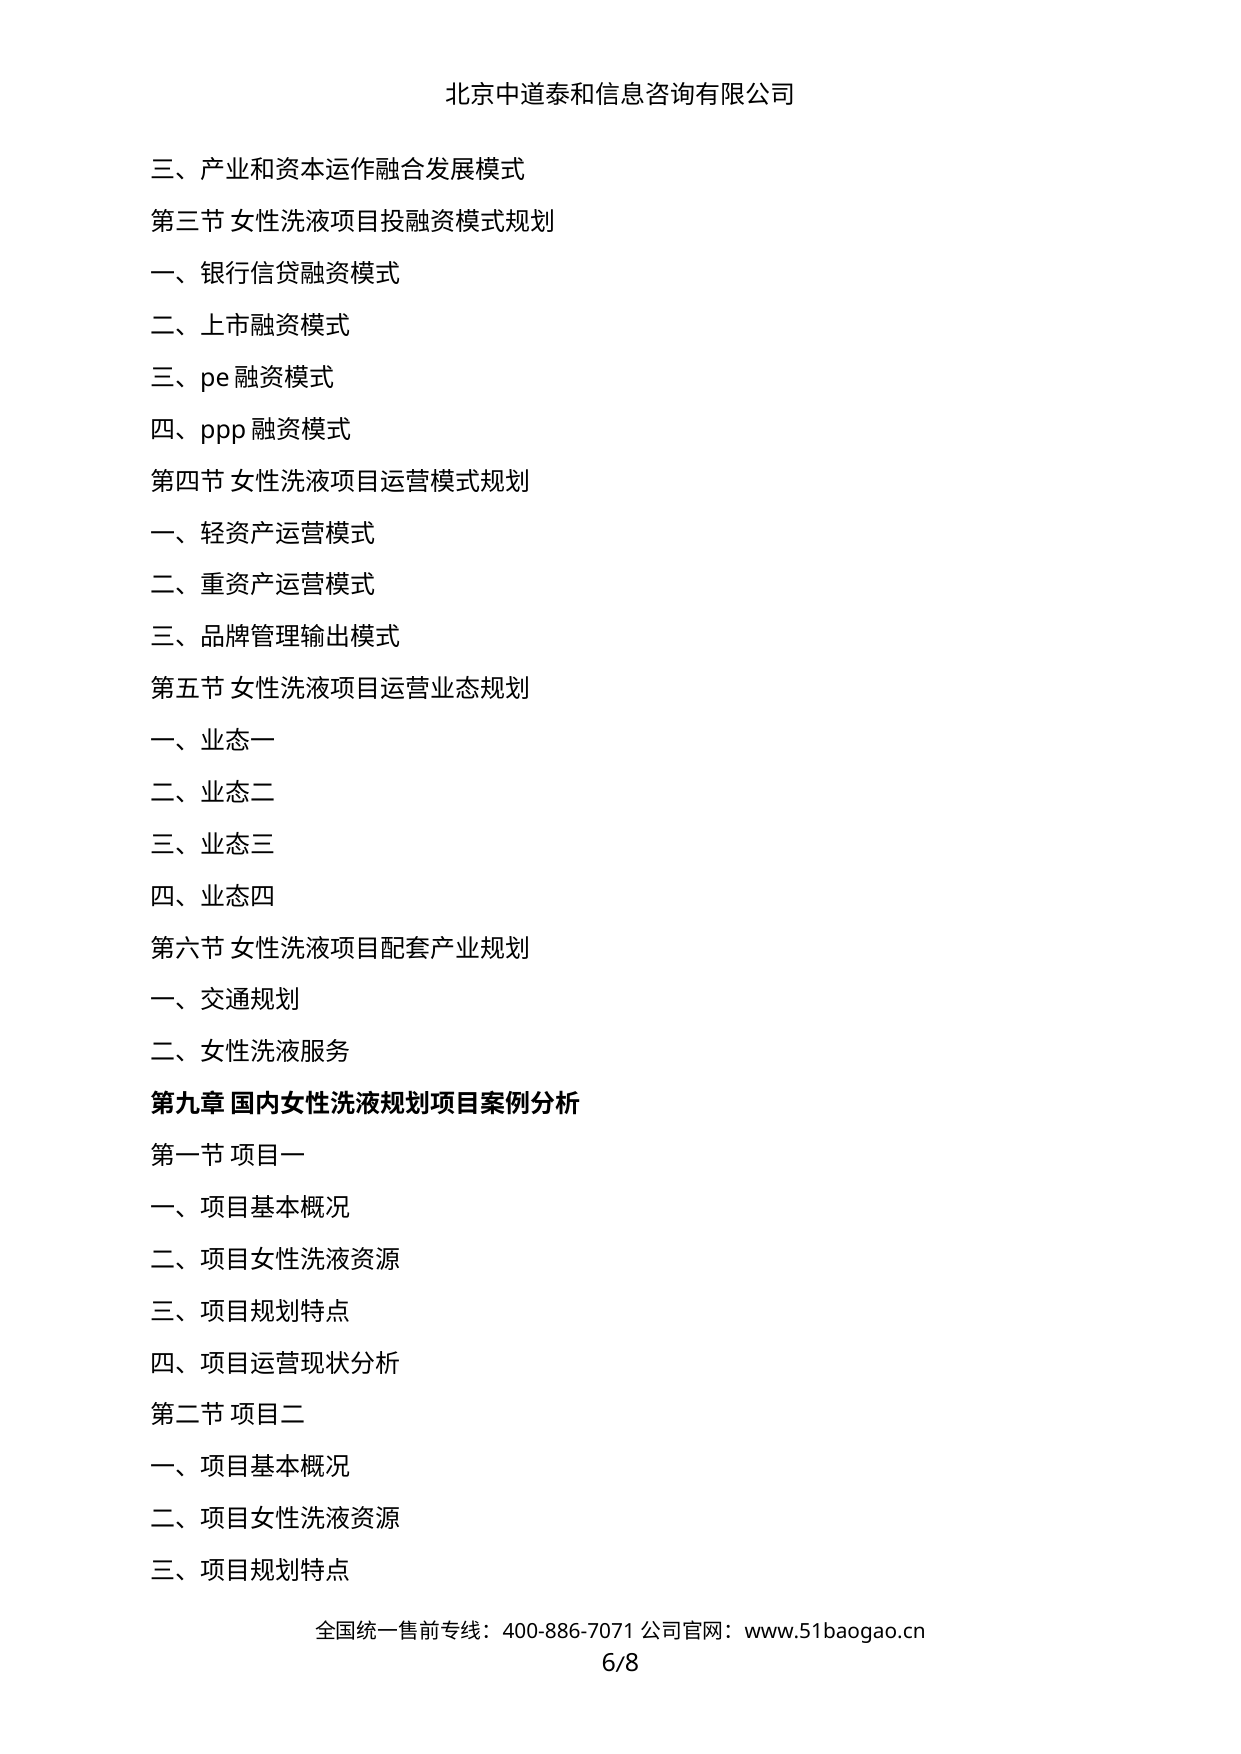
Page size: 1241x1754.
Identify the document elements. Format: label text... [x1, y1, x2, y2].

text 三、产业和资本运作融合发展模式 [150, 150, 1090, 186]
text 第二节 项目二 [150, 1395, 1090, 1431]
text 一、项目基本概况 [150, 1447, 1090, 1483]
text 三、业态三 [150, 824, 1090, 861]
text 第九章 国内女性洗液规划项目案例分析 [150, 1084, 1090, 1120]
text 一、业态一 [150, 721, 1090, 757]
text 二、项目女性洗液资源 [150, 1499, 1090, 1535]
text 二、重资产运营模式 [150, 565, 1090, 601]
text 四、项目运营现状分析 [150, 1343, 1090, 1379]
text 二、项目女性洗液资源 [150, 1239, 1090, 1276]
text 四、业态四 [150, 876, 1090, 912]
text 一、交通规划 [150, 980, 1090, 1016]
text 三、项目规划特点 [150, 1291, 1090, 1327]
text 第一节 项目一 [150, 1136, 1090, 1172]
text 第四节 女性洗液项目运营模式规划 [150, 461, 1090, 497]
text 二、业态二 [150, 772, 1090, 809]
text 一、项目基本概况 [150, 1187, 1090, 1224]
text 第六节 女性洗液项目配套产业规划 [150, 928, 1090, 964]
text 二、上市融资模式 [150, 306, 1090, 342]
text 第三节 女性洗液项目投融资模式规划 [150, 202, 1090, 238]
text 一、轻资产运营模式 [150, 513, 1090, 549]
text 三、项目规划特点 [150, 1551, 1090, 1587]
text 二、女性洗液服务 [150, 1032, 1090, 1068]
text 四、ppp融资模式 [150, 409, 1090, 446]
text 一、银行信贷融资模式 [150, 254, 1090, 290]
text 第五节 女性洗液项目运营业态规划 [150, 669, 1090, 705]
text 三、pe融资模式 [150, 357, 1090, 394]
text 三、品牌管理输出模式 [150, 617, 1090, 653]
